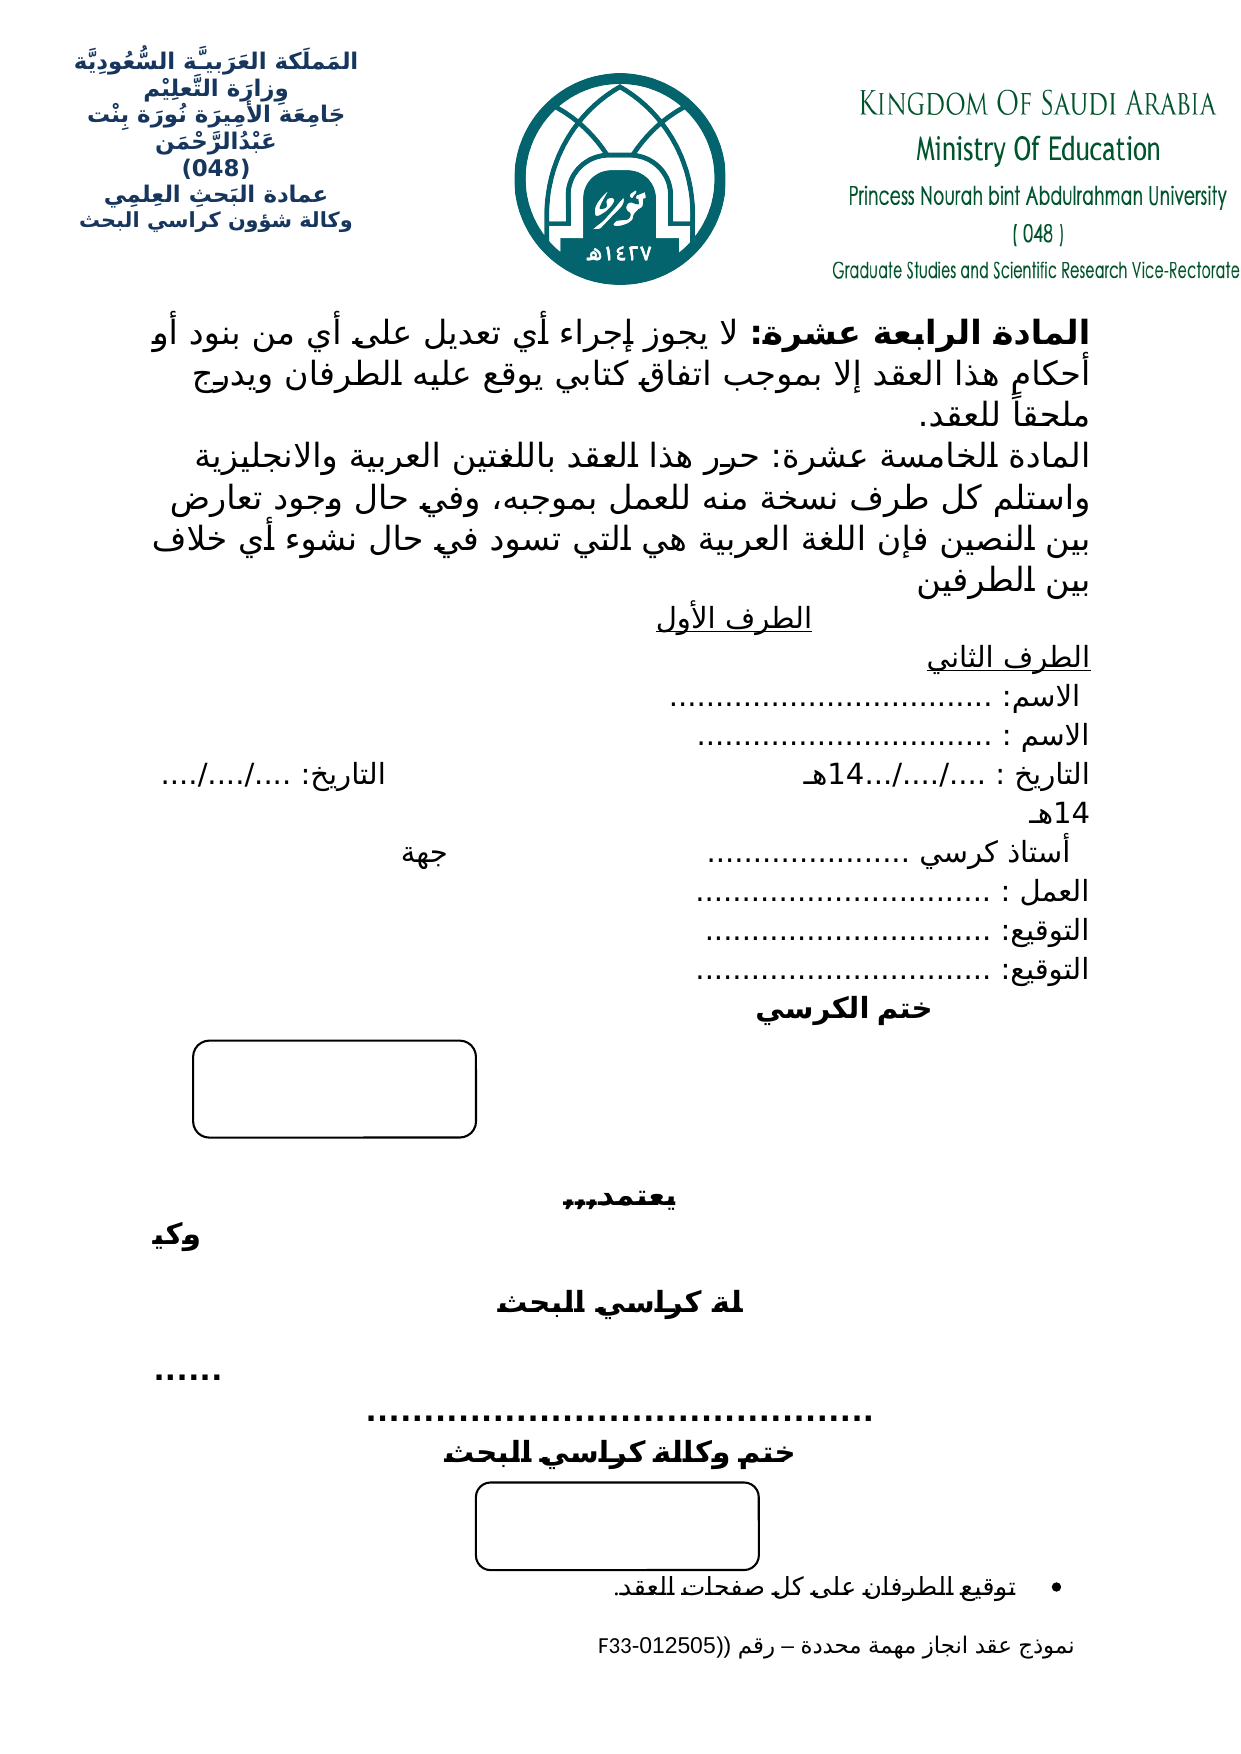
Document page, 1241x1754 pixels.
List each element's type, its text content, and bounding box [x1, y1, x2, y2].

list توقيع الطرفان على كل صفحات العقد. [150, 1572, 1053, 1601]
text ختم الكرسي [150, 991, 1090, 1025]
text التوقيع: ............................... التوقيع: ................................ [150, 913, 1090, 986]
text يعتمد,,, [150, 1145, 1090, 1212]
text المادة الرابعة عشرة: لا يجوز إجراء أي تعديل على أي من بنود أو أحكام هذا العقد إلا بموجب اتفاق كتابي يوقع عليه الطرفان ويدرج ملحقاً للعقد. [150, 313, 1090, 437]
text الاسم: ................................... الاسم : ................................ [150, 679, 1090, 752]
text التاريخ : ..../..../...14هـ التاريخ: ..../..../....14هـ [150, 757, 1090, 830]
text الطرف الأول الطرف الثاني [150, 602, 1090, 674]
picture [514, 73, 726, 285]
text ختم وكالة كراسي البحث [150, 1435, 1090, 1468]
text .................................................. [150, 1353, 1090, 1428]
text المادة الخامسة عشرة: حرر هذا العقد باللغتين العربية والانجليزية واستلم كل طرف نسخة منه للعمل بموجبه، وفي حال وجود تعارض بين النصين فإن اللغة العربية هي التي تسود في حال نشوء أي خلاف بين الطرفين [150, 437, 1090, 602]
picture [804, 6, 1241, 293]
text وكيلة كراسي البحث [150, 1217, 1090, 1319]
text أستاذ كرسي ...................... جهة العمل : ................................ [150, 835, 1090, 908]
